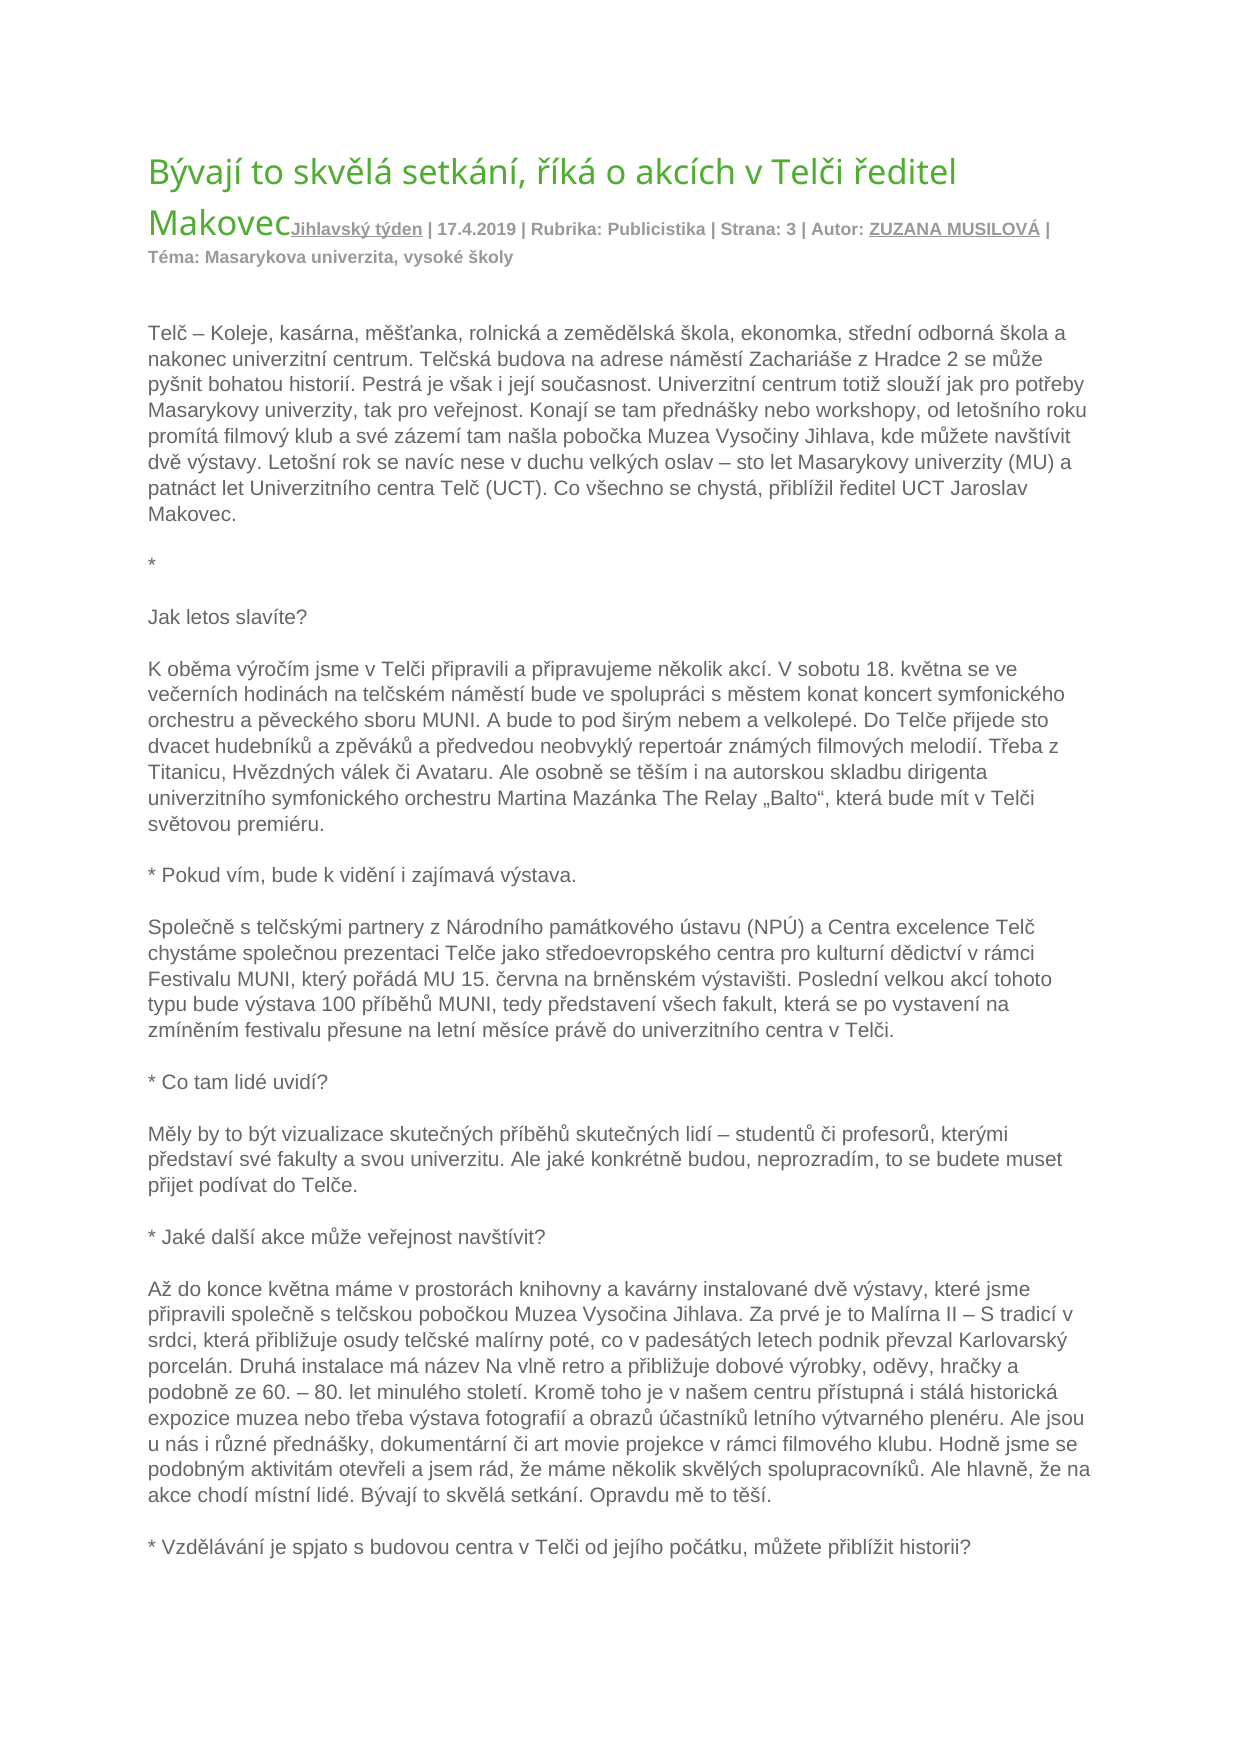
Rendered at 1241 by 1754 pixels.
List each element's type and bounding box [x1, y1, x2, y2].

text [148, 148, 1093, 1584]
